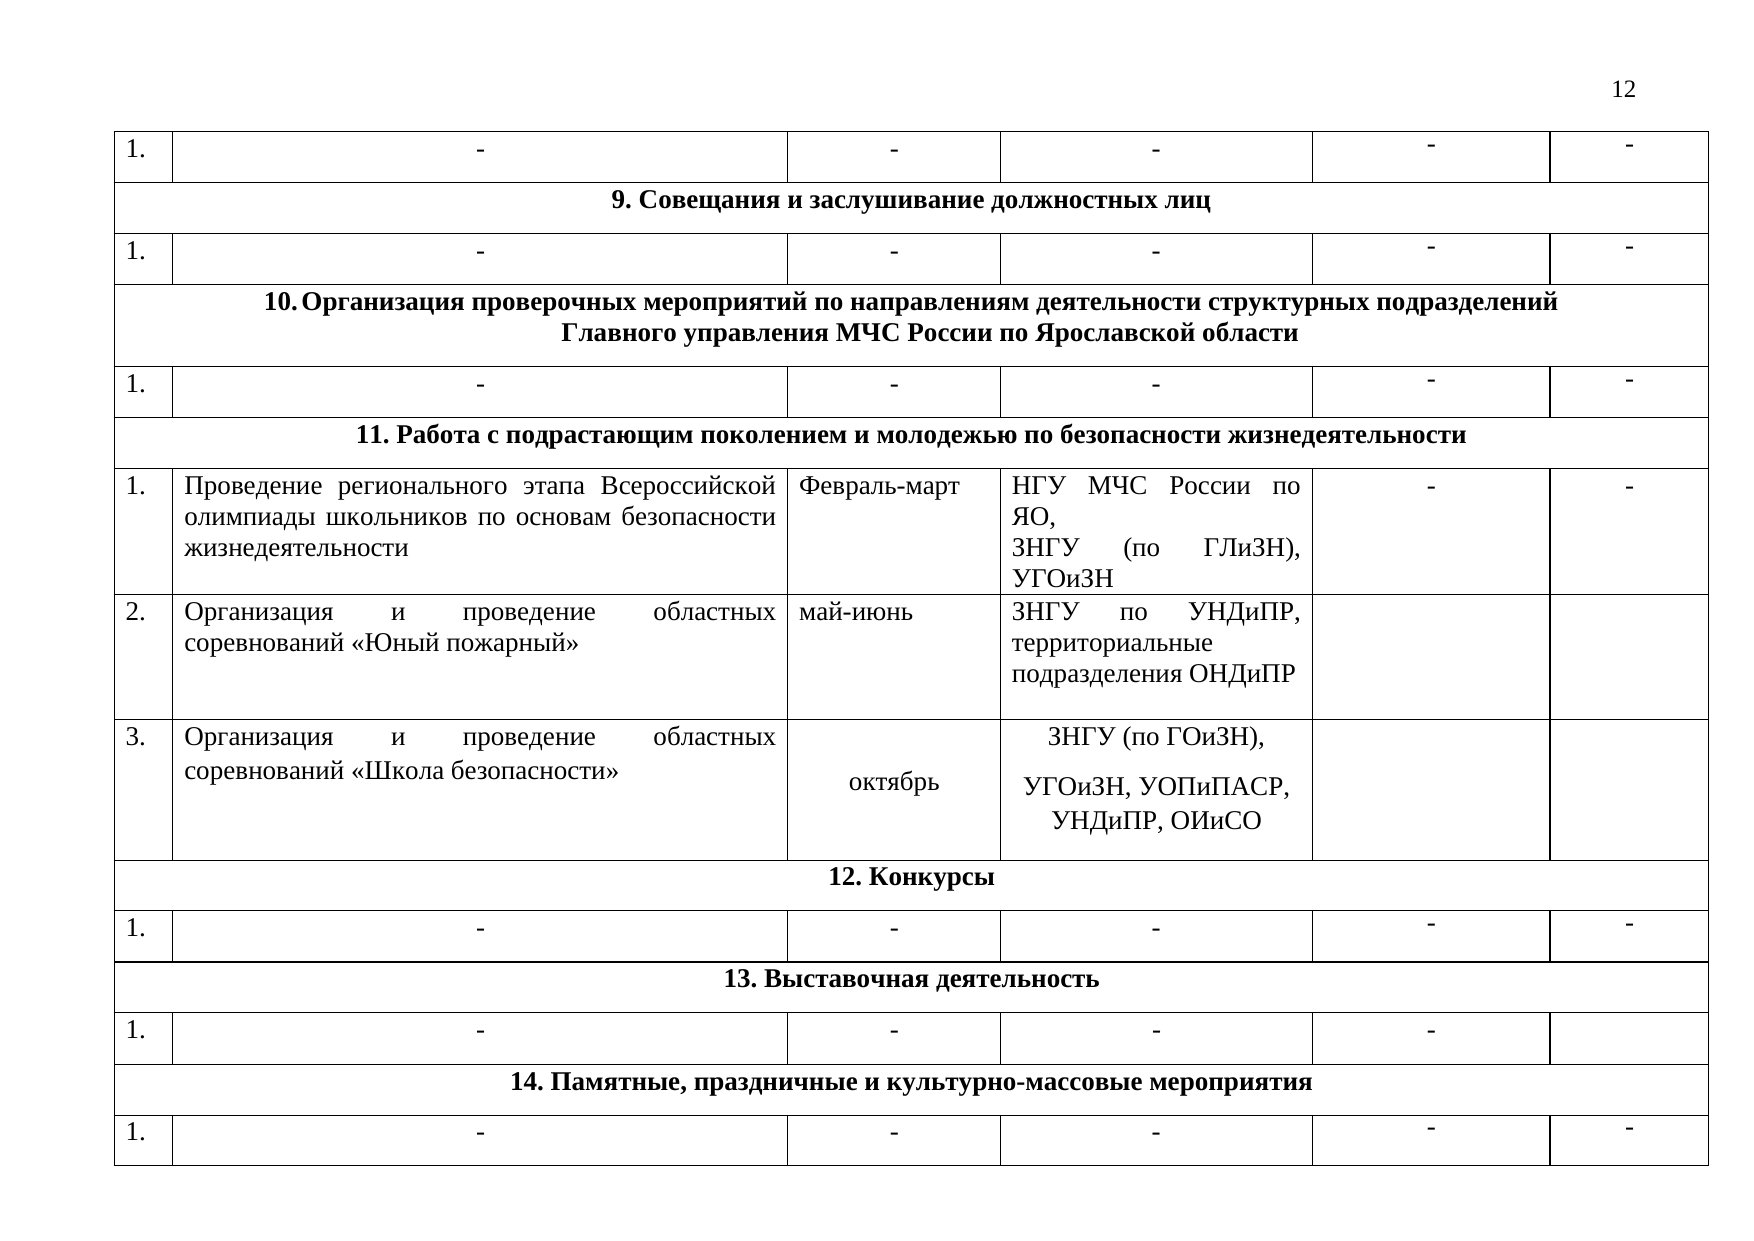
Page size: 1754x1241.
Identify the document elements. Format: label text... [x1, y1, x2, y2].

table_cell 11. Работа с подрастающим поколением и молодежью по безопасности жизнедеятельности [115, 418, 1708, 468]
table_cell [115, 367, 172, 417]
table_cell - [1313, 1116, 1549, 1165]
table_cell - [173, 132, 787, 182]
table_cell - [1313, 367, 1549, 417]
table_cell - [173, 234, 787, 284]
table_cell - [1313, 1013, 1549, 1063]
table_cell 14. Памятные, праздничные и культурно-массовые мероприятия [115, 1065, 1708, 1114]
table_cell - [788, 367, 1000, 417]
table_cell 13. Выставочная деятельность [115, 963, 1708, 1012]
table_cell - [1551, 367, 1708, 417]
table_cell Организация и проведение областных соревнований «Школа безопасности» [173, 720, 787, 859]
table_cell - [1313, 234, 1549, 284]
table_cell - [1551, 1116, 1708, 1165]
table_cell [115, 720, 172, 859]
table_cell - [1001, 367, 1312, 417]
table_cell октябрь [788, 720, 1000, 859]
table_cell НГУ МЧС России по ЯО, ЗНГУ (по ГЛиЗН), УГОиЗН [1001, 469, 1312, 594]
table_cell - [788, 132, 1000, 182]
table_cell - [1313, 469, 1549, 594]
table_cell [115, 469, 172, 594]
table_cell [115, 234, 172, 284]
table_cell 9. Совещания и заслушивание должностных лиц [115, 183, 1708, 233]
table_cell - [1551, 132, 1708, 182]
table_cell Проведение регионального этапа Всероссийской олимпиады школьников по основам безопасности жизнедеятельности [173, 469, 787, 594]
table_cell [1551, 720, 1708, 859]
table_cell - [788, 234, 1000, 284]
table_cell [115, 1116, 172, 1165]
table_cell - [1551, 911, 1708, 961]
table_cell [1551, 1013, 1708, 1063]
table_cell Февраль-март [788, 469, 1000, 594]
table_cell - [788, 1116, 1000, 1165]
table_cell - [1551, 469, 1708, 594]
table_cell Организация и проведение областных соревнований «Юный пожарный» [173, 595, 787, 719]
table_cell - [788, 1013, 1000, 1063]
table_cell - [1001, 1013, 1312, 1063]
table_cell - [1313, 132, 1549, 182]
table_cell - [173, 1013, 787, 1063]
table_cell [115, 911, 172, 961]
table_cell - [1001, 911, 1312, 961]
table_cell - [1001, 1116, 1312, 1165]
table_cell [1313, 595, 1549, 719]
table_cell - [173, 1116, 787, 1165]
table_cell - [1001, 132, 1312, 182]
table_cell [115, 595, 172, 719]
table_cell Организация проверочных мероприятий по направлениям деятельности структурных подразделений Главного управления МЧС России по Ярославской области [115, 285, 1708, 366]
table_cell [115, 132, 172, 182]
table_cell [115, 1013, 172, 1063]
table_cell ЗНГУ по УНДиПР, территориальные подразделения ОНДиПР [1001, 595, 1312, 719]
table_cell - [1313, 911, 1549, 961]
table_cell [1313, 720, 1549, 859]
table_cell [1551, 595, 1708, 719]
table_cell - [788, 911, 1000, 961]
table_cell - [173, 911, 787, 961]
table_cell 12. Конкурсы [115, 861, 1708, 910]
table_cell - [1001, 234, 1312, 284]
table_cell май-июнь [788, 595, 1000, 719]
table_cell - [1551, 234, 1708, 284]
table_cell ЗНГУ (по ГОиЗН), УГОиЗН, УОПиПАСР, УНДиПР, ОИиСО [1001, 720, 1312, 859]
table_cell - [173, 367, 787, 417]
